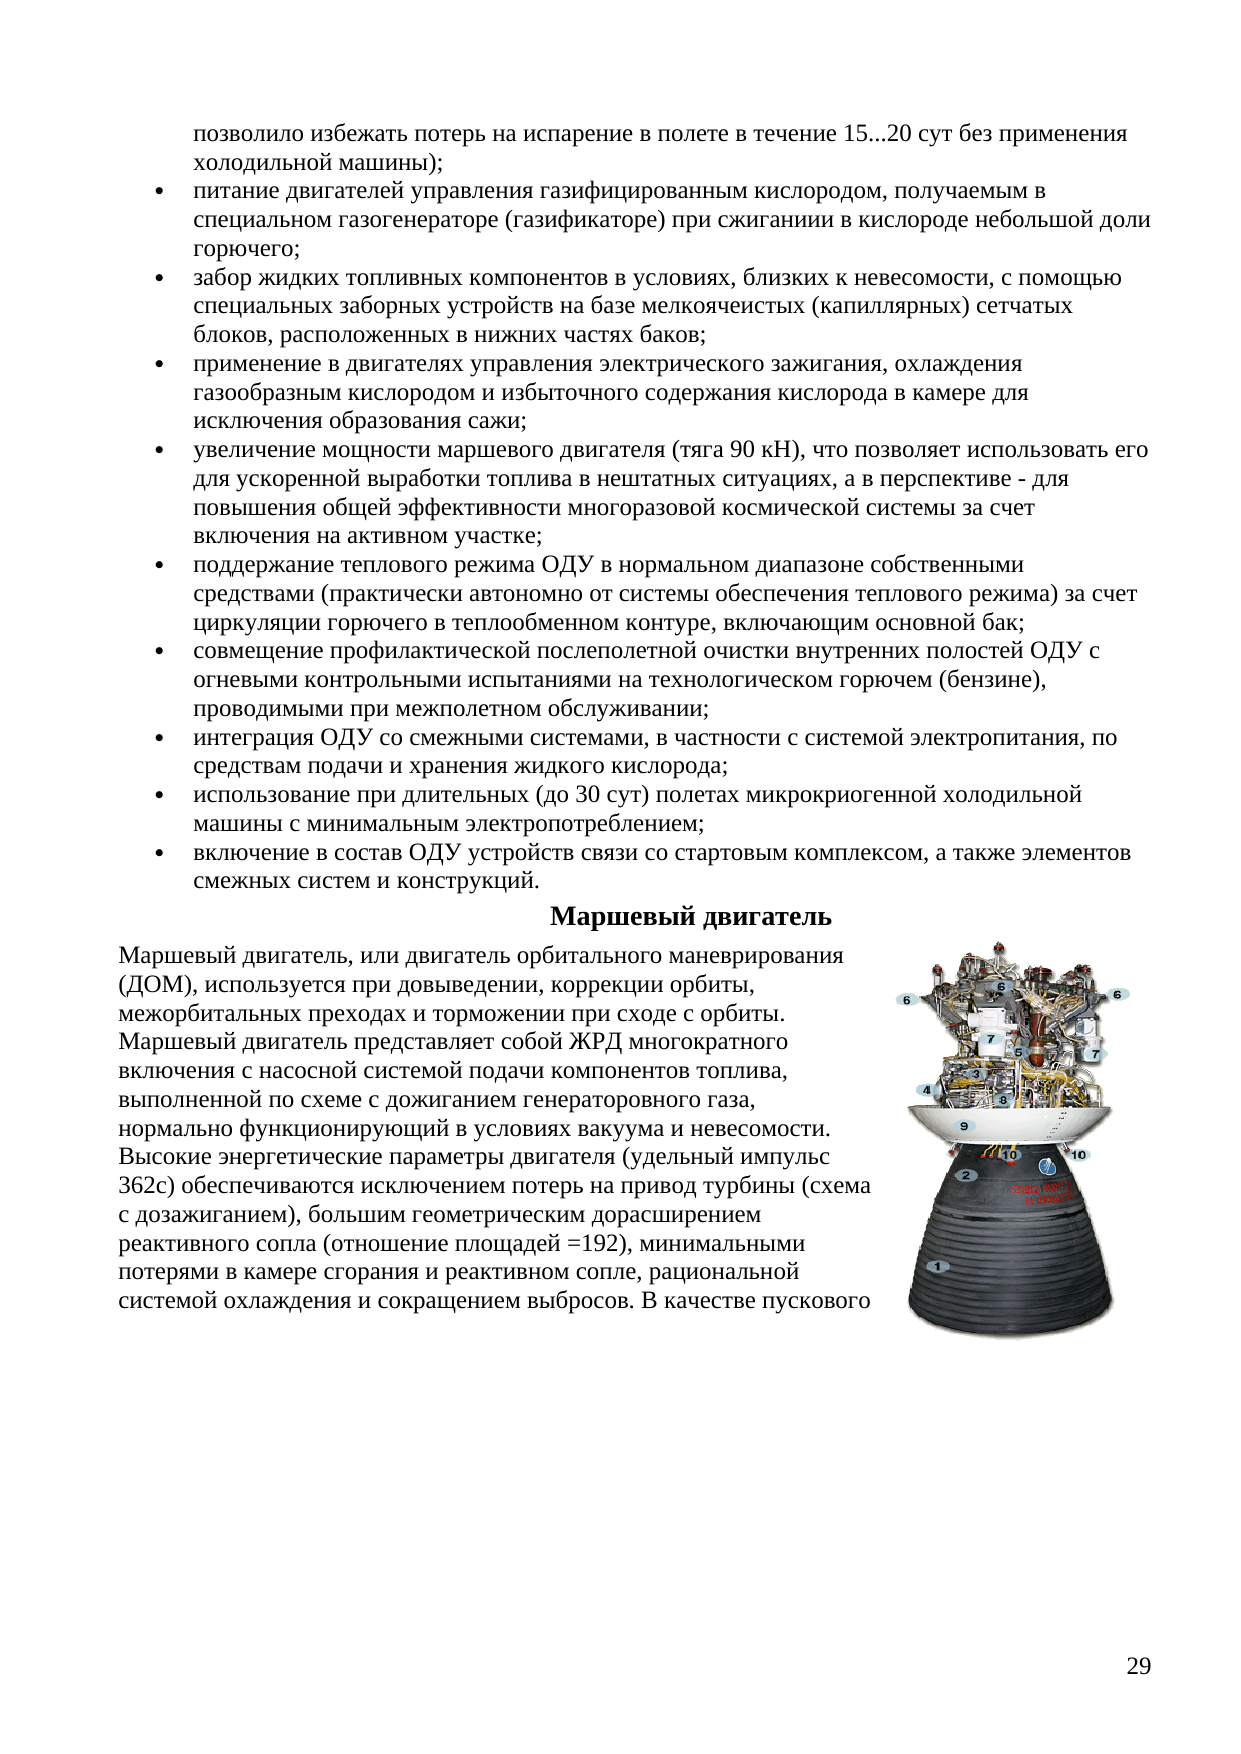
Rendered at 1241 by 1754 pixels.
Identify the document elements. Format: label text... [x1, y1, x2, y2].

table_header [115, 937, 880, 1345]
subtitle Маршевый двигатель [231, 899, 1152, 932]
list включение в состав ОДУ устройств связи со стартовым комплексом, а также элементов смежных систем и конструкций. [156, 837, 1152, 894]
list использование при длительных (до 30 сут) полетах микрокриогенной холодильной машины с минимальным электропотреблением; [156, 779, 1152, 837]
table_header [880, 937, 1148, 1345]
list интеграция ОДУ со смежными системами, в частности с системой электропитания, по средствам подачи и хранения жидкого кислорода; [156, 722, 1152, 779]
list поддержание теплового режима ОДУ в нормальном диапазоне собственными средствами (практически автономно от системы обеспечения теплового режима) за счет циркуляции горючего в теплообменном контуре, включающим основной бак; [156, 549, 1152, 636]
picture [894, 940, 1134, 1342]
list забор жидких топливных компонентов в условиях, близких к невесомости, с помощью специальных заборных устройств на базе мелкоячеистых (капиллярных) сетчатых блоков, расположенных в нижних частях баков; [156, 262, 1152, 348]
list питание двигателей управления газифицированным кислородом, получаемым в специальном газогенераторе (газификаторе) при сжиганиии в кислороде небольшой доли горючего; [156, 176, 1152, 262]
list увеличение мощности маршевого двигателя (тяга 90 кН), что позволяет использовать его для ускоренной выработки топлива в нештатных ситуациях, а в перспективе - для повышения общей эффективности многоразовой космической системы за счет включения на активном участке; [156, 434, 1152, 549]
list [156, 118, 1152, 176]
list применение в двигателях управления электрического зажигания, охлаждения газообразным кислородом и избыточного содержания кислорода в камере для исключения образования сажи; [156, 348, 1152, 434]
list совмещение профилактической послеполетной очистки внутренних полостей ОДУ с огневыми контрольными испытаниями на технологическом горючем (бензине), проводимыми при межполетном обслуживании; [156, 636, 1152, 722]
